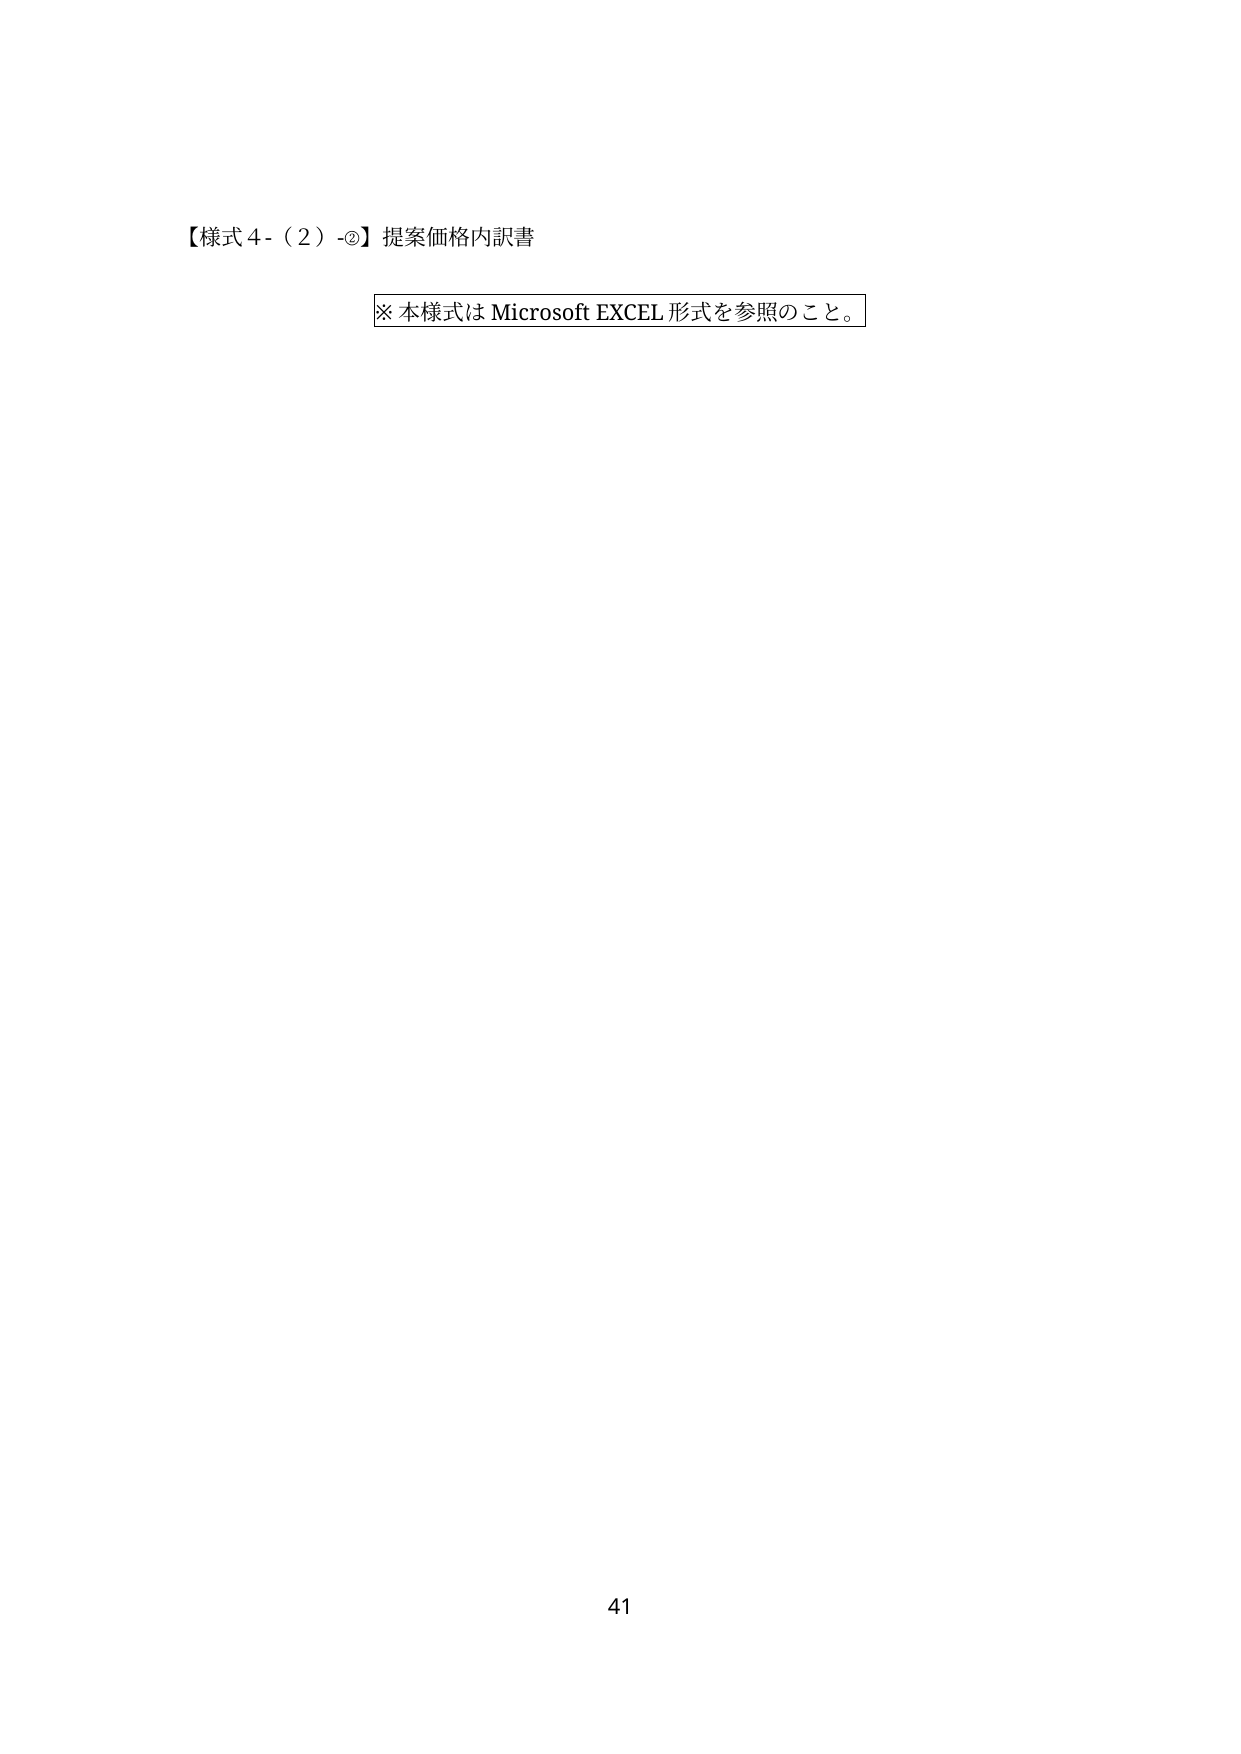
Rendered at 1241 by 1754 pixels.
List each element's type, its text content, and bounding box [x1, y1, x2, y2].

text ※ 本様式はMicrosoft EXCEL形式を参照のこと。 [177, 292, 1063, 329]
subtitle 【様式４-（２）-②】提案価格内訳書 [177, 217, 1063, 254]
